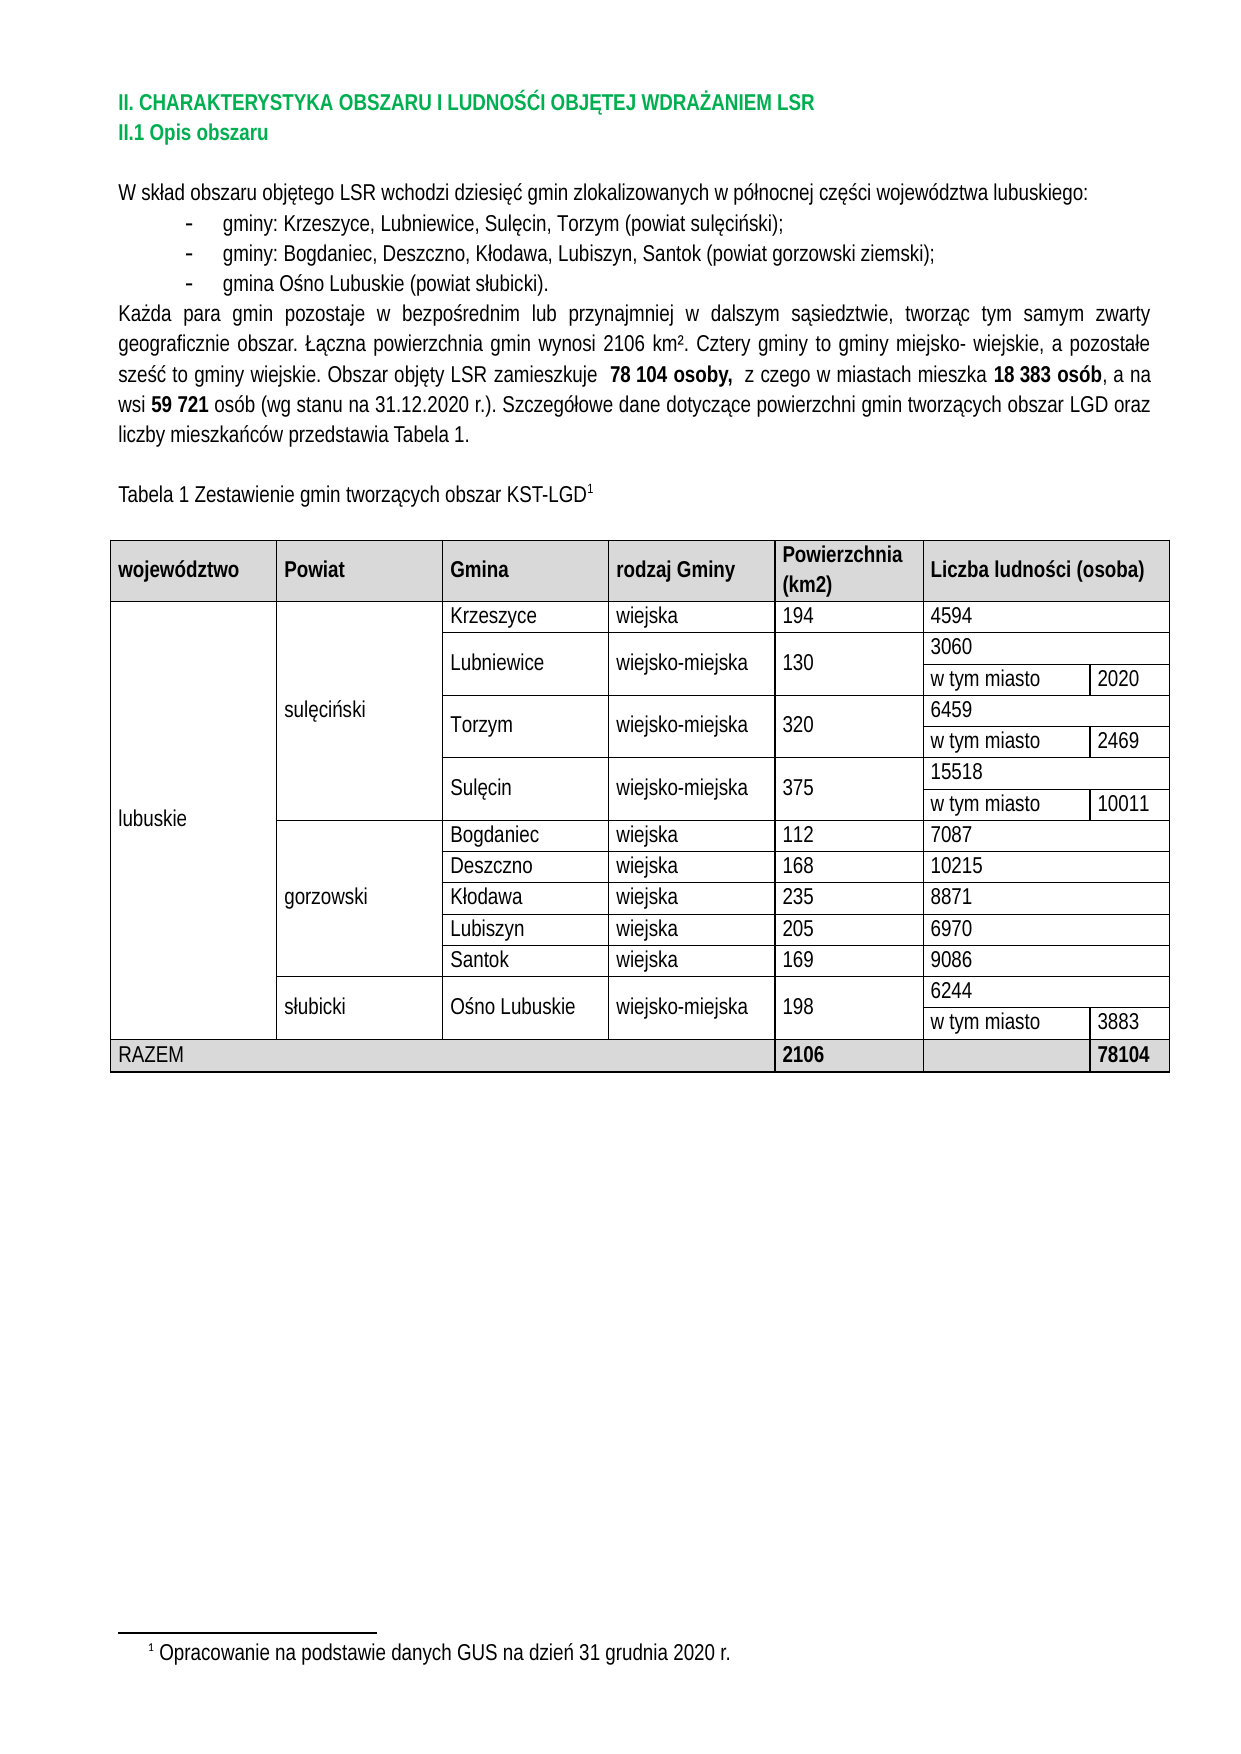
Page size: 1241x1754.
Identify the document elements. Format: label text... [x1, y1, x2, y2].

table_header Powiat [277, 541, 442, 601]
table_cell Lubniewice [443, 633, 608, 695]
table_cell 6459 [924, 696, 1169, 726]
table_cell lubuskie [111, 602, 276, 1038]
table_cell 375 [776, 758, 923, 820]
table_cell 168 [776, 852, 923, 882]
table_cell Santok [443, 946, 608, 976]
table_cell 7087 [924, 821, 1169, 851]
table_header Powierzchnia (km2) [776, 541, 923, 601]
table_cell Torzym [443, 696, 608, 757]
table_cell Lubiszyn [443, 915, 608, 945]
table_cell Krzeszyce [443, 602, 608, 632]
table_cell 130 [776, 633, 923, 695]
table_cell 2020 [1091, 665, 1169, 695]
table_cell w tym miasto [924, 727, 1089, 757]
table_cell wiejsko-miejska [609, 977, 774, 1038]
table_header rodzaj Gminy [609, 541, 774, 601]
table_cell 235 [776, 883, 923, 913]
table_cell RAZEM [111, 1040, 774, 1071]
text II.1 Opis obszaru [118, 119, 1152, 145]
table_cell wiejska [609, 852, 774, 882]
text Każda para gmin pozostaje w bezpośrednim lub przynajmniej w dalszym sąsiedztwie, tworząc tym samym zwarty geograficznie obszar. Łączna powierzchnia gmin wynosi 2106 km². Cztery gminy to gminy miejsko- wiejskie, a pozostałe sześć to gminy wiejskie. Obszar objęty LSR zamieszkuje 78 104 osoby, z czego w miastach mieszka 18 383 osób, a na wsi 59 721 osób (wg stanu na 31.12.2020 r.). Szczegółowe dane dotyczące powierzchni gmin tworzących obszar LGD oraz liczby mieszkańców przedstawia Tabela 1. [118, 300, 1152, 447]
text Tabela 1 Zestawienie gmin tworzących obszar KST-LGD [118, 481, 1152, 508]
table_header Liczba ludności (osoba) [924, 541, 1169, 601]
table_cell 320 [776, 696, 923, 757]
table_cell słubicki [277, 977, 442, 1038]
table_cell w tym miasto [924, 1008, 1089, 1038]
table_cell 78104 [1091, 1040, 1169, 1071]
table_cell 6970 [924, 915, 1169, 945]
table_cell 205 [776, 915, 923, 945]
table_cell 6244 [924, 977, 1169, 1007]
table_cell 10011 [1091, 790, 1169, 820]
table_cell 112 [776, 821, 923, 851]
table_cell wiejska [609, 821, 774, 851]
table_cell wiejska [609, 915, 774, 945]
table_cell [924, 1040, 1089, 1071]
table_cell 194 [776, 602, 923, 632]
table_cell w tym miasto [924, 665, 1089, 695]
list gminy: Krzeszyce, Lubniewice, Sulęcin, Torzym (powiat sulęciński); [185, 209, 1152, 236]
table_cell sulęciński [277, 602, 442, 820]
table_cell Deszczno [443, 852, 608, 882]
table_cell Ośno Lubuskie [443, 977, 608, 1038]
table_cell wiejska [609, 946, 774, 976]
table_cell wiejsko-miejska [609, 758, 774, 820]
list gminy: Bogdaniec, Deszczno, Kłodawa, Lubiszyn, Santok (powiat gorzowski ziemski); [185, 240, 1152, 266]
table_cell wiejska [609, 602, 774, 632]
table_cell 8871 [924, 883, 1169, 913]
table_cell 169 [776, 946, 923, 976]
table_cell w tym miasto [924, 790, 1089, 820]
text W skład obszaru objętego LSR wchodzi dziesięć gmin zlokalizowanych w północnej części województwa lubuskiego: [118, 179, 1152, 206]
table_cell wiejsko-miejska [609, 696, 774, 757]
table_cell wiejsko-miejska [609, 633, 774, 695]
table_header Gmina [443, 541, 608, 601]
table_cell 9086 [924, 946, 1169, 976]
text II. CHARAKTERYSTYKA OBSZARU I LUDNOŚĆI OBJĘTEJ WDRAŻANIEM LSR [118, 89, 1152, 115]
table_cell Sulęcin [443, 758, 608, 820]
table_cell Kłodawa [443, 883, 608, 913]
list gmina Ośno Lubuskie (powiat słubicki). [185, 270, 1152, 296]
table_cell 3060 [924, 633, 1169, 663]
table_cell 15518 [924, 758, 1169, 788]
table_cell wiejska [609, 883, 774, 913]
table_cell 198 [776, 977, 923, 1038]
table_cell 4594 [924, 602, 1169, 632]
table_cell gorzowski [277, 821, 442, 976]
table_cell 10215 [924, 852, 1169, 882]
table_cell 2469 [1091, 727, 1169, 757]
table_cell 3883 [1091, 1008, 1169, 1038]
table_cell Bogdaniec [443, 821, 608, 851]
table_cell 2106 [776, 1040, 923, 1071]
table_header województwo [111, 541, 276, 601]
